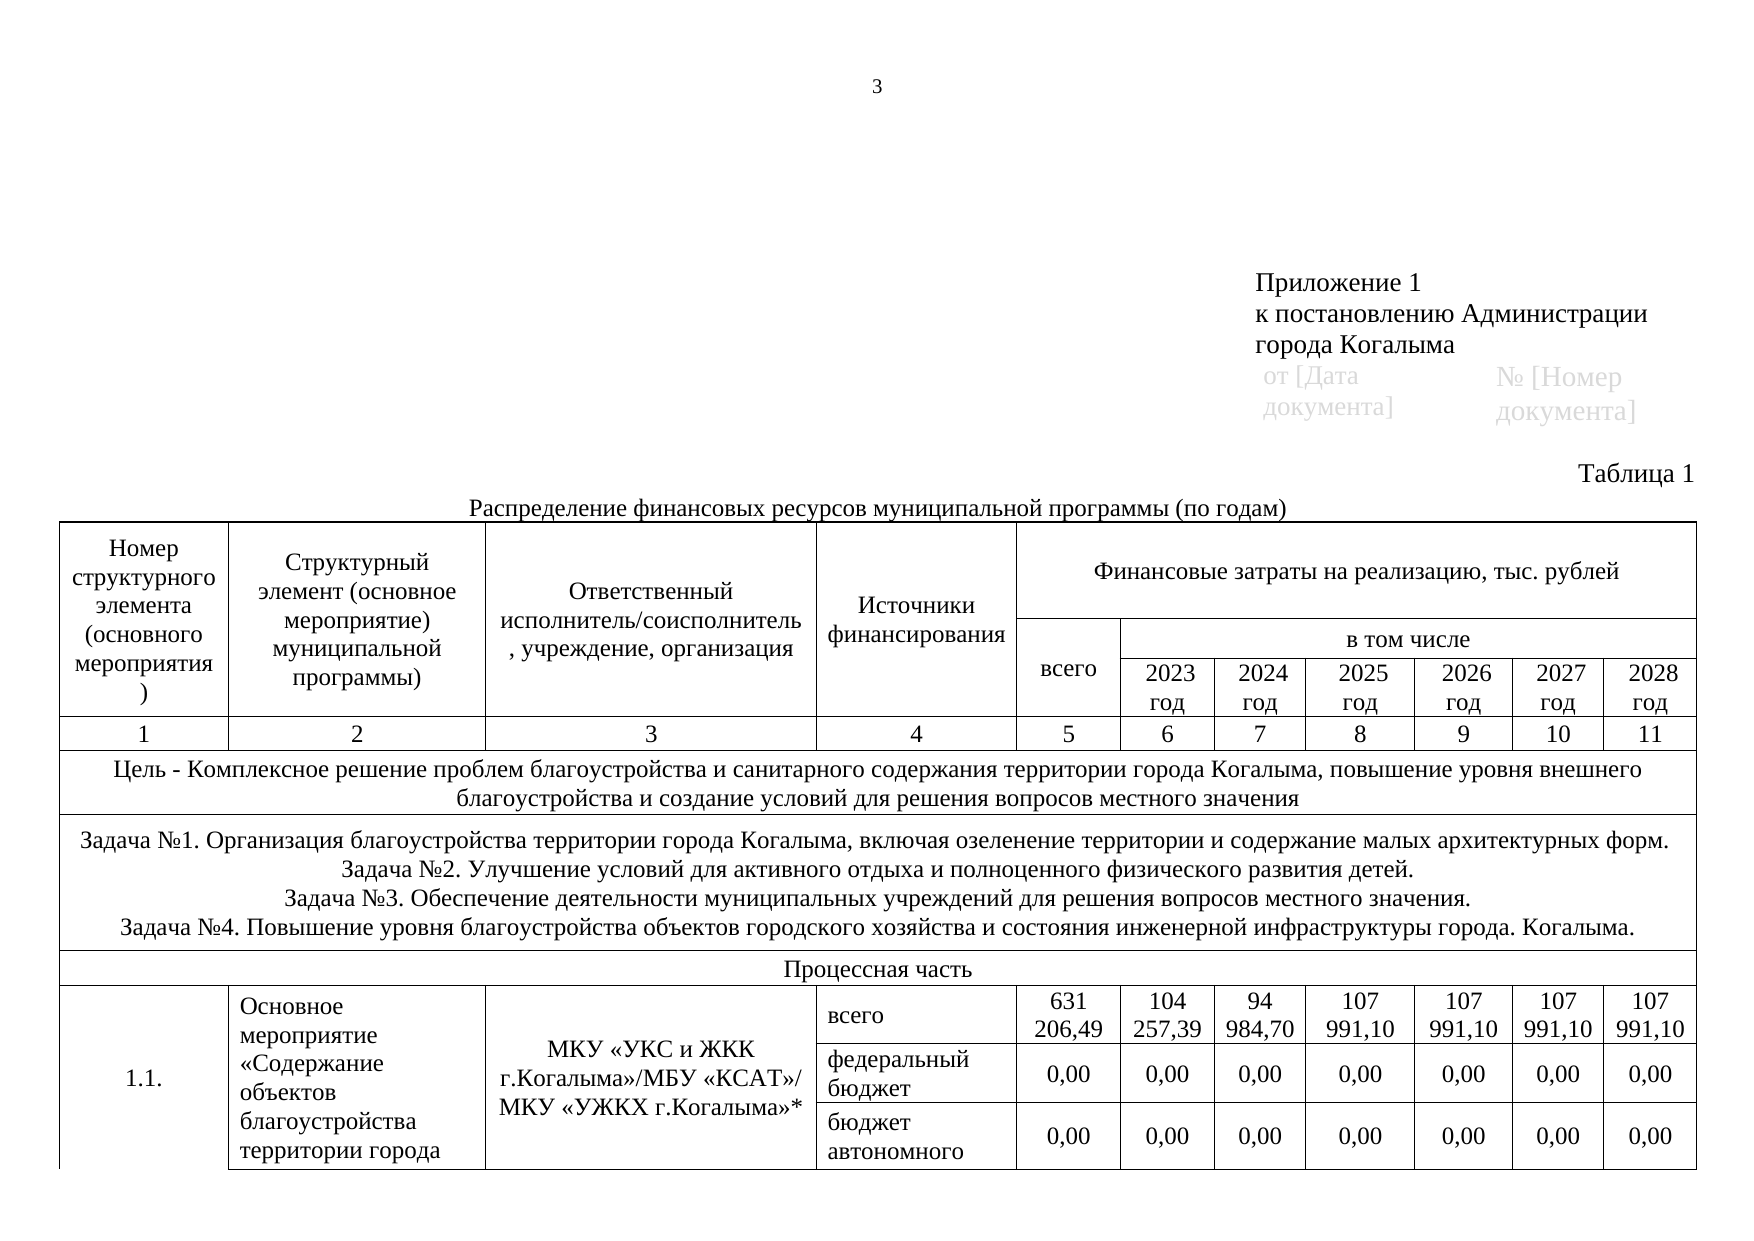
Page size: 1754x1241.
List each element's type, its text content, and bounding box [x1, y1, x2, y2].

text города Когалыма [945, 328, 1724, 359]
table_cell 1 [60, 717, 228, 750]
table_cell 1.1. [60, 986, 228, 1169]
table_cell 2025 год [1306, 659, 1414, 716]
table_cell 107 991,10 [1306, 986, 1414, 1043]
table_cell 0,00 [1604, 1044, 1696, 1102]
table_cell Задача №1. Организация благоустройства территории города Когалыма, включая озеленение территории и содержание малых архитектурных форм. Задача №2. Улучшение условий для активного отдыха и полноценного физического развития детей. Задача №3. Обеспечение деятельности муниципальных учреждений для решения вопросов местного значения. Задача №4. Повышение уровня благоустройства объектов городского хозяйства и состояния инженерной инфраструктуры города. Когалыма. [60, 815, 1696, 950]
text Таблица 1 [59, 457, 1695, 489]
table_cell 0,00 [1306, 1044, 1414, 1102]
table_cell федеральный бюджет [817, 1044, 1016, 1102]
table_cell 631 206,49 [1017, 986, 1120, 1043]
table_cell 0,00 [1604, 1103, 1696, 1169]
table_cell Номер структурного элемента (основного мероприятия) [60, 523, 228, 716]
table_cell 7 [1215, 717, 1305, 750]
table_cell в том числе [1121, 619, 1696, 657]
table_cell 107 991,10 [1415, 986, 1512, 1043]
table_cell 0,00 [1121, 1044, 1214, 1102]
table_header от [Дата документа] [1252, 359, 1484, 426]
table_cell 94 984,70 [1215, 986, 1305, 1043]
table_cell 2 [229, 717, 485, 750]
table_cell всего [817, 986, 1016, 1043]
table_cell 0,00 [1121, 1103, 1214, 1169]
table_cell 0,00 [1017, 1103, 1120, 1169]
table_cell 0,00 [1215, 1044, 1305, 1102]
table_cell Процессная часть [60, 951, 1696, 985]
table_cell 107 991,10 [1513, 986, 1603, 1043]
table_cell Цель - Комплексное решение проблем благоустройства и санитарного содержания территории города Когалыма, повышение уровня внешнего благоустройства и создание условий для решения вопросов местного значения [60, 751, 1696, 814]
table_cell 0,00 [1215, 1103, 1305, 1169]
table_cell 5 [1017, 717, 1120, 750]
table_cell 8 [1306, 717, 1414, 750]
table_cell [817, 1103, 1016, 1169]
table_cell 2028 год [1604, 659, 1696, 716]
table_cell 2024 год [1215, 659, 1305, 716]
table_cell 0,00 [1415, 1044, 1512, 1102]
table_cell 4 [817, 717, 1016, 750]
table_cell 2027 год [1513, 659, 1603, 716]
table_cell 9 [1415, 717, 1512, 750]
table_cell 0,00 [1513, 1103, 1603, 1169]
table_cell 104 257,39 [1121, 986, 1214, 1043]
table_cell 10 [1513, 717, 1603, 750]
table_cell 107 991,10 [1604, 986, 1696, 1043]
table_cell Источники финансирования [817, 523, 1016, 716]
table_cell Структурный элемент (основное мероприятие) муниципальной программы) [229, 523, 485, 716]
table_cell всего [1017, 619, 1120, 716]
table_cell 0,00 [1415, 1103, 1512, 1169]
table_cell МКУ «УКС и ЖКК г.Когалыма»/МБУ «КСАТ»/ МКУ «УЖКХ г.Когалыма»* [486, 986, 816, 1169]
text Приложение 1 [945, 266, 1695, 297]
table_cell 11 [1604, 717, 1696, 750]
table_cell 3 [486, 717, 816, 750]
table_cell 0,00 [1306, 1103, 1414, 1169]
text к постановлению Администрации [945, 297, 1724, 328]
table_cell Основное мероприятие «Содержание объектов благоустройства территории города Когалыма, включая озеленение территории и содержание малых архитектурных форм» (I) [229, 986, 485, 1169]
table_cell 2023 год [1121, 659, 1214, 716]
table_cell Финансовые затраты на реализацию, тыс. рублей [1017, 523, 1696, 618]
table_cell 0,00 [1513, 1044, 1603, 1102]
table_cell 2026 год [1415, 659, 1512, 716]
table_header Распределение финансовых ресурсов муниципальной программы (по годам) [59, 489, 1697, 521]
table_cell 0,00 [1017, 1044, 1120, 1102]
table_cell Ответственный исполнитель/соисполнитель, учреждение, организация [486, 523, 816, 716]
table_cell 6 [1121, 717, 1214, 750]
table_header № [Номер документа] [1485, 359, 1695, 426]
